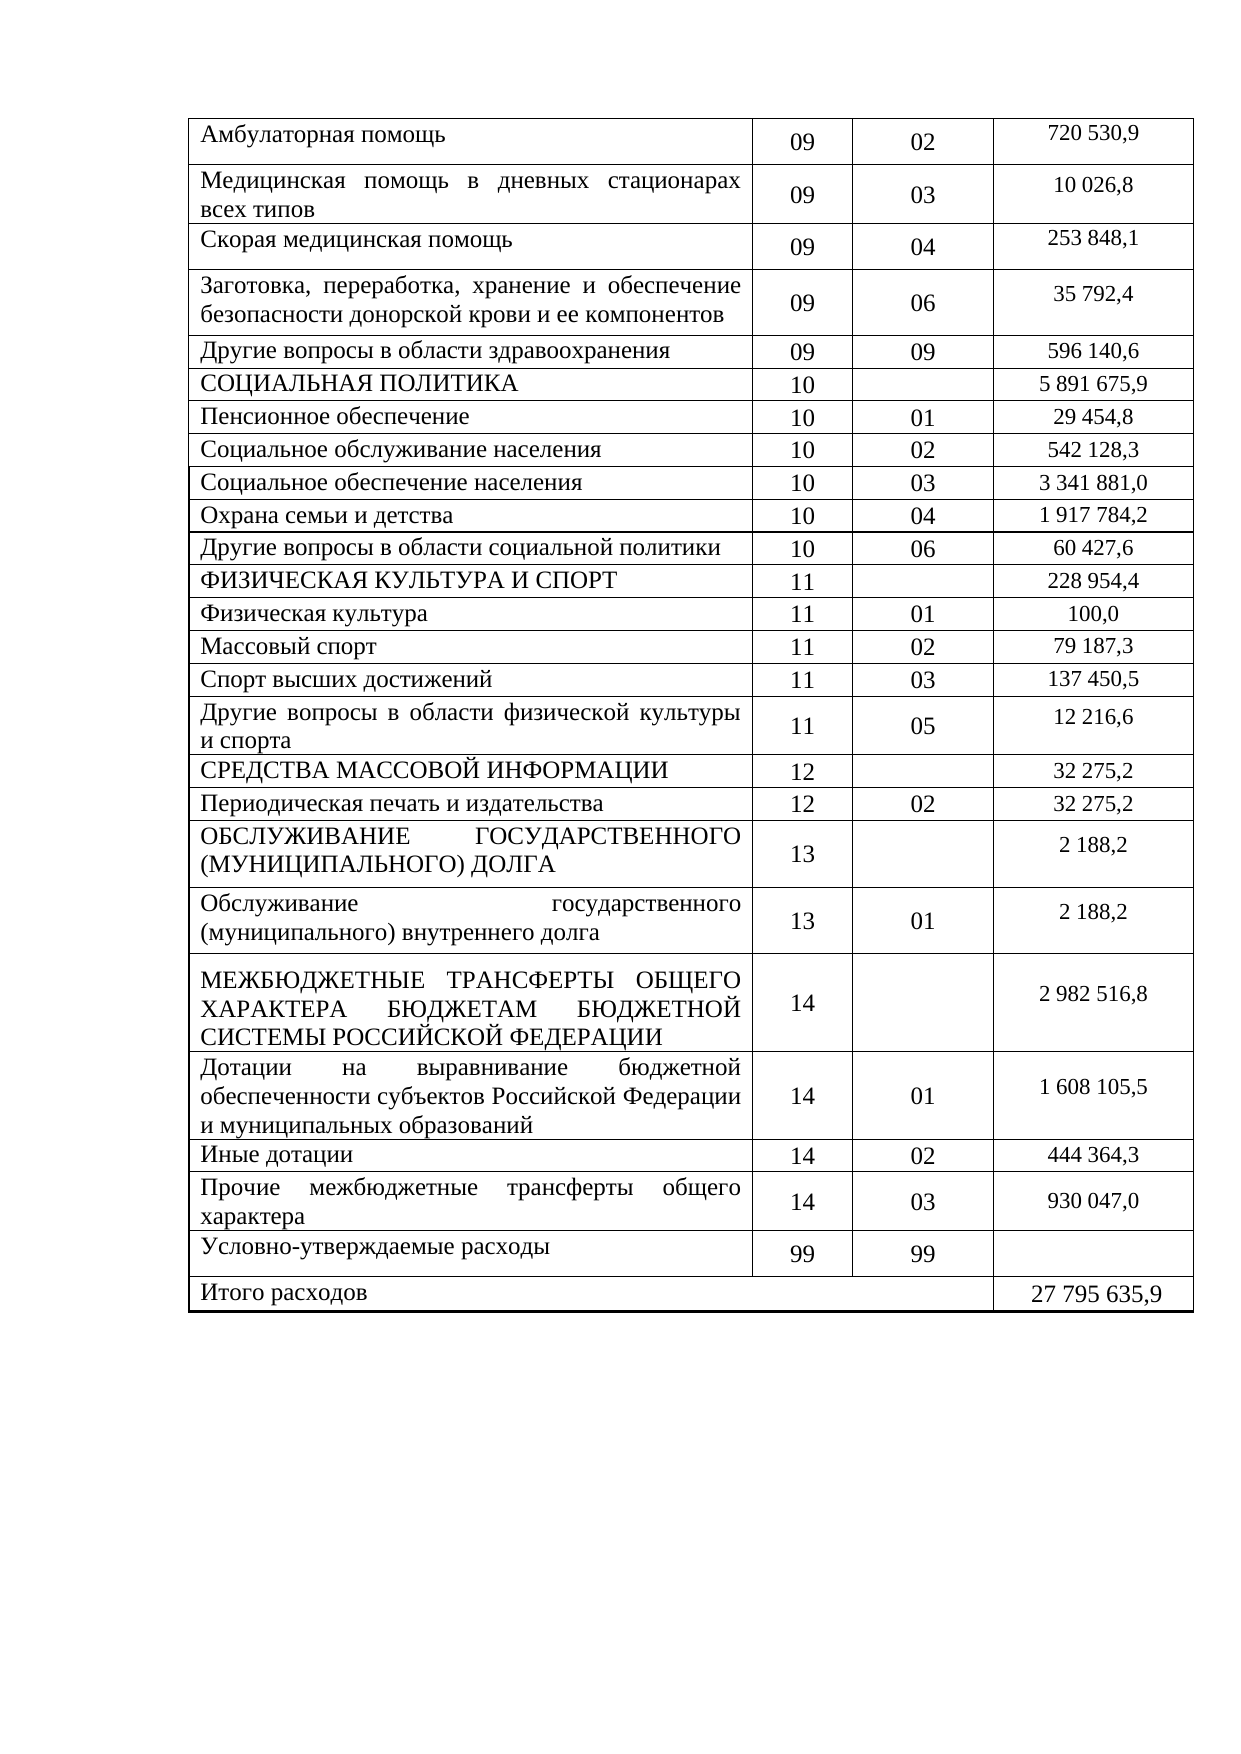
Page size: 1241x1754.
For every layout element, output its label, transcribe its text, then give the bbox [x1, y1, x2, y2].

table_cell 60 427,6 [994, 533, 1193, 564]
table_cell 03 [853, 1172, 993, 1230]
table_cell МЕЖБЮДЖЕТНЫЕ ТРАНСФЕРТЫ ОБЩЕГО ХАРАКТЕРА БЮДЖЕТАМ БЮДЖЕТНОЙ СИСТЕМЫ РОССИЙСКОЙ ФЕДЕРАЦИИ [190, 954, 752, 1051]
table_cell 10 [753, 401, 852, 433]
table_cell 03 [853, 664, 993, 696]
table_cell 11 [753, 631, 852, 663]
table_cell Заготовка, переработка, хранение и обеспечение безопасности донорской крови и ее компонентов [189, 270, 752, 334]
table_cell Массовый спорт [190, 631, 752, 663]
table_cell 1 608 105,5 [994, 1052, 1193, 1138]
table_cell 720 530,9 [994, 119, 1193, 164]
table_cell 14 [753, 1172, 852, 1230]
table_cell 01 [853, 401, 993, 433]
table_cell 09 [853, 336, 993, 367]
table_cell 04 [853, 500, 993, 531]
table_cell Физическая культура [190, 598, 752, 630]
table_cell 10 [753, 369, 852, 400]
table_cell 09 [753, 336, 852, 367]
table_cell 930 047,0 [994, 1172, 1193, 1230]
table_cell 02 [853, 434, 993, 466]
table_cell 2 188,2 [994, 888, 1193, 953]
table_cell 06 [853, 533, 993, 564]
table_cell 12 [753, 788, 852, 820]
table_cell Другие вопросы в области физической культуры и спорта [190, 697, 752, 754]
table_cell Скорая медицинская помощь [189, 224, 752, 269]
table_cell 10 026,8 [994, 165, 1193, 223]
table_cell Пенсионное обеспечение [189, 401, 752, 433]
table_cell 14 [753, 1140, 852, 1171]
table_cell 228 954,4 [994, 565, 1193, 597]
table_cell Медицинская помощь в дневных стационарах всех типов [189, 165, 752, 223]
table_cell 01 [853, 598, 993, 630]
table_cell 1 917 784,2 [994, 500, 1193, 531]
table_cell 596 140,6 [994, 336, 1193, 367]
table_cell [853, 821, 993, 887]
table_cell 11 [753, 664, 852, 696]
table_cell 27 795 635,9 [994, 1277, 1193, 1310]
table_cell 100,0 [994, 598, 1193, 630]
table_cell СРЕДСТВА МАССОВОЙ ИНФОРМАЦИИ [190, 755, 752, 787]
table_cell 13 [753, 888, 852, 953]
table_cell 137 450,5 [994, 664, 1193, 696]
table_cell [853, 755, 993, 787]
table_cell 10 [753, 533, 852, 564]
table_cell Социальное обеспечение населения [190, 467, 752, 499]
table_cell 11 [753, 565, 852, 597]
table_cell Итого расходов [190, 1277, 993, 1310]
table_cell 11 [753, 598, 852, 630]
table_cell 32 275,2 [994, 788, 1193, 820]
table_cell 12 [753, 755, 852, 787]
table_cell Прочие межбюджетные трансферты общего характера [190, 1172, 752, 1230]
table_cell 10 [753, 500, 852, 531]
table_cell Периодическая печать и издательства [190, 788, 752, 820]
table_cell 02 [853, 119, 993, 164]
table_cell 29 454,8 [994, 401, 1193, 433]
table_cell Другие вопросы в области социальной политики [190, 533, 752, 564]
table_cell Спорт высших достижений [190, 664, 752, 696]
table_cell 14 [753, 954, 852, 1051]
table_cell 05 [853, 697, 993, 754]
table_cell Условно-утверждаемые расходы [190, 1231, 752, 1276]
table_cell 02 [853, 1140, 993, 1171]
table_cell 02 [853, 631, 993, 663]
table_cell 09 [753, 224, 852, 269]
table_cell 444 364,3 [994, 1140, 1193, 1171]
table_cell Иные дотации [190, 1140, 752, 1171]
table_cell ФИЗИЧЕСКАЯ КУЛЬТУРА И СПОРТ [190, 565, 752, 597]
table_cell 03 [853, 467, 993, 499]
table_cell 3 341 881,0 [994, 467, 1193, 499]
table_cell 09 [753, 165, 852, 223]
table_cell 32 275,2 [994, 755, 1193, 787]
table_cell [853, 369, 993, 400]
table_cell 09 [753, 270, 852, 334]
table_cell 79 187,3 [994, 631, 1193, 663]
table_cell ОБСЛУЖИВАНИЕ ГОСУДАРСТВЕННОГО (МУНИЦИПАЛЬНОГО) ДОЛГА [190, 821, 752, 887]
table_cell [853, 954, 993, 1051]
table_cell Охрана семьи и детства [190, 500, 752, 531]
table_cell 542 128,3 [994, 434, 1193, 466]
table_cell 12 216,6 [994, 697, 1193, 754]
table_cell 2 982 516,8 [994, 954, 1193, 1051]
table_cell 35 792,4 [994, 270, 1193, 334]
table_cell 09 [753, 119, 852, 164]
table_cell СОЦИАЛЬНАЯ ПОЛИТИКА [189, 369, 752, 400]
table_cell [853, 565, 993, 597]
table_cell 5 891 675,9 [994, 369, 1193, 400]
table_cell 11 [753, 697, 852, 754]
table_cell Дотации на выравнивание бюджетной обеспеченности субъектов Российской Федерации и муниципальных образований [190, 1052, 752, 1138]
table_cell 99 [853, 1231, 993, 1276]
table_cell Обслуживание государственного (муниципального) внутреннего долга [190, 888, 752, 953]
table_cell Амбулаторная помощь [189, 119, 752, 164]
table_cell 04 [853, 224, 993, 269]
table_cell 99 [753, 1231, 852, 1276]
table_cell Другие вопросы в области здравоохранения [189, 336, 752, 367]
table_cell Социальное обслуживание населения [189, 434, 752, 466]
table_cell 253 848,1 [994, 224, 1193, 269]
table_cell 06 [853, 270, 993, 334]
table_cell 03 [853, 165, 993, 223]
table_cell 13 [753, 821, 852, 887]
table_cell 01 [853, 888, 993, 953]
table_cell 01 [853, 1052, 993, 1138]
table_cell 10 [753, 434, 852, 466]
table_cell 10 [753, 467, 852, 499]
table_cell 02 [853, 788, 993, 820]
table_cell 2 188,2 [994, 821, 1193, 887]
table_cell 14 [753, 1052, 852, 1138]
table_cell [994, 1231, 1193, 1276]
